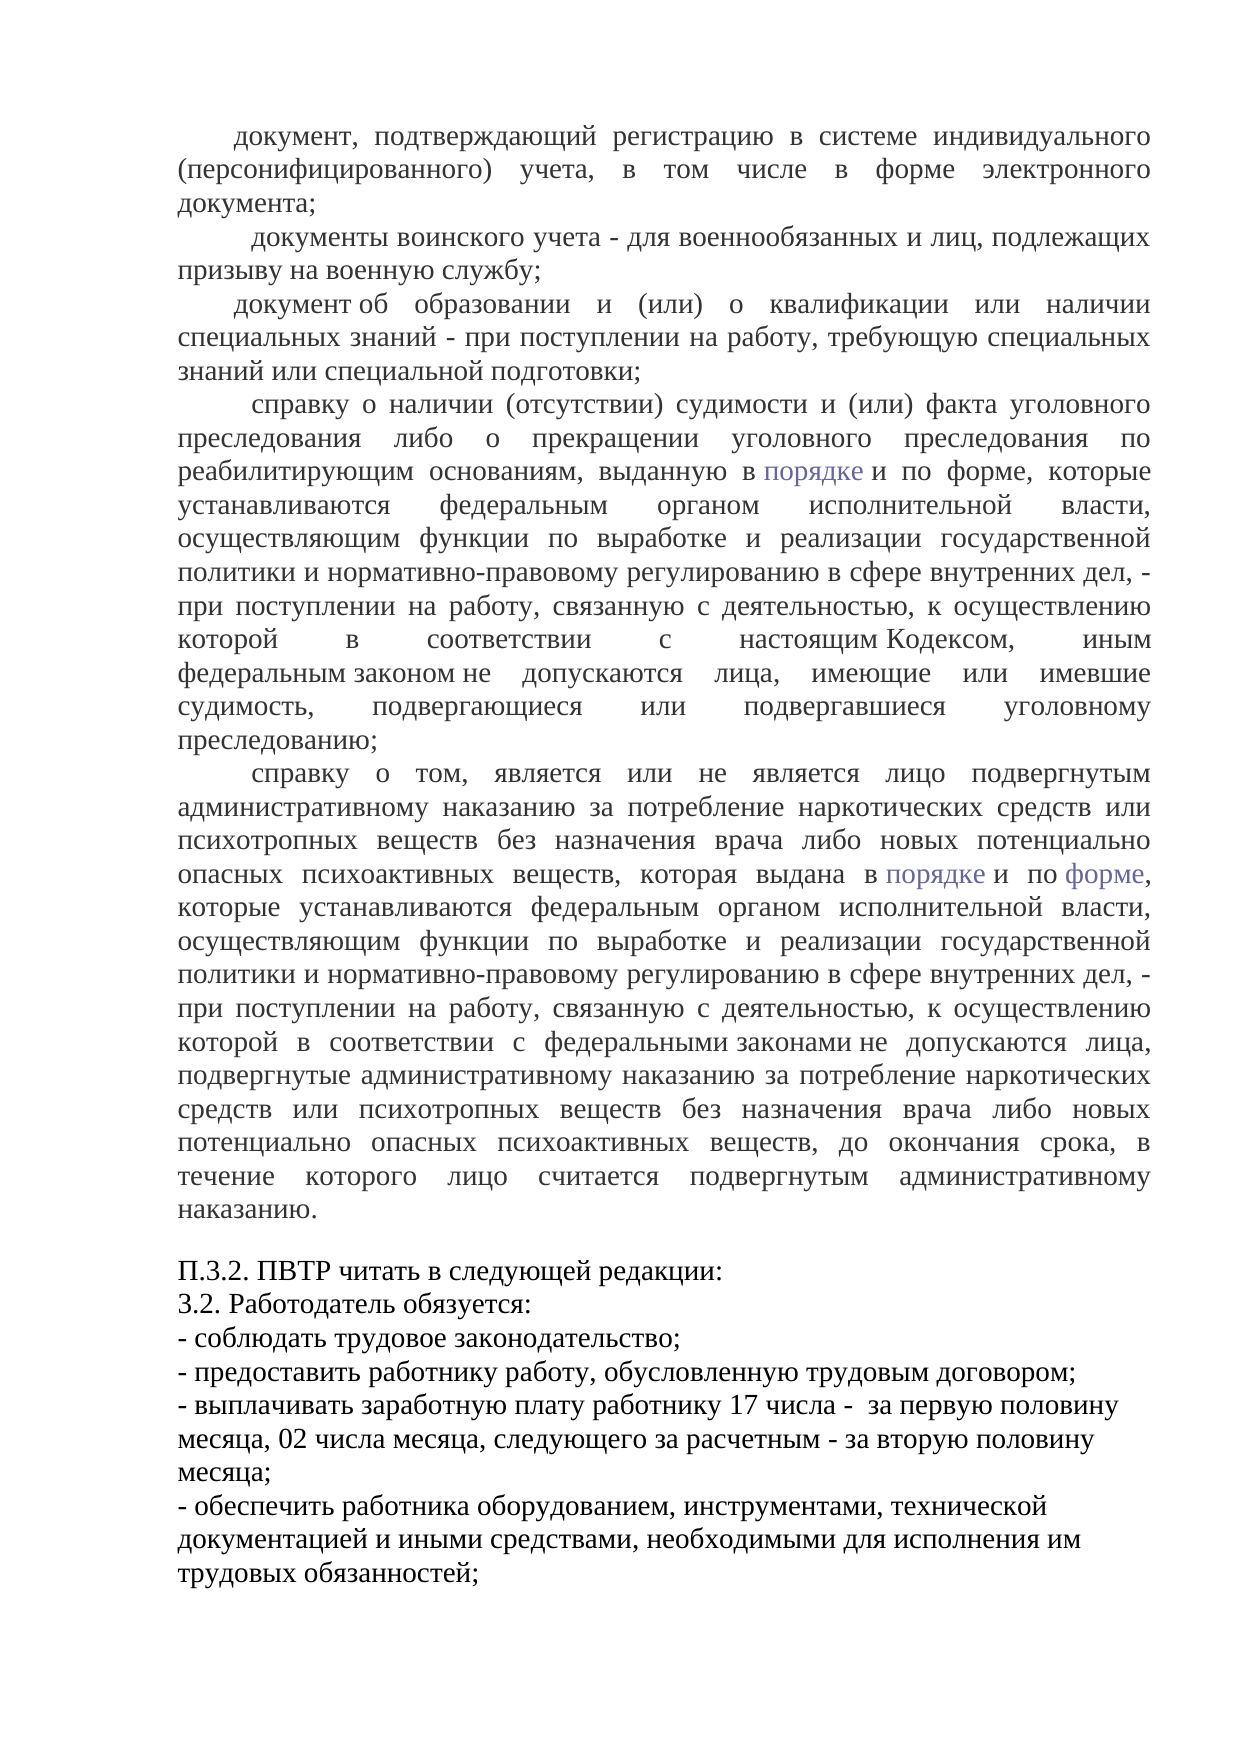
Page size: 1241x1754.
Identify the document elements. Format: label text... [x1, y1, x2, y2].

text П.3.2. ПВТР читать в следующей редакции: [177, 1253, 1152, 1287]
text - обеспечить работника оборудованием, инструментами, технической документацией и иными средствами, необходимыми для исполнения им трудовых обязанностей; [177, 1488, 1152, 1588]
text документ об образовании и (или) о квалификации или наличии специальных знаний - при поступлении на работу, требующую специальных знаний или специальной подготовки; [177, 286, 1152, 386]
text документы воинского учета - для военнообязанных и лиц, подлежащих призыву на военную службу; [177, 219, 1152, 286]
text справку о наличии (отсутствии) судимости и (или) факта уголовного преследования либо о прекращении уголовного преследования по реабилитирующим основаниям, выданную в порядке и по форме, которые устанавливаются федеральным органом исполнительной власти, осуществляющим функции по выработке и реализации государственной политики и нормативно-правовому регулированию в сфере внутренних дел, - при поступлении на работу, связанную с деятельностью, к осуществлению которой в соответствии с настоящим Кодексом, иным федеральным законом не допускаются лица, имеющие или имевшие судимость, подвергающиеся или подвергавшиеся уголовному преследованию; [177, 386, 1152, 755]
text - предоставить работнику работу, обусловленную трудовым договором; [177, 1354, 1152, 1387]
text документ, подтверждающий регистрацию в системе индивидуального (персонифицированного) учета, в том числе в форме электронного документа; [177, 118, 1152, 219]
text 3.2. Работодатель обязуется: [177, 1287, 1152, 1320]
text - соблюдать трудовое законодательство; [177, 1320, 1152, 1354]
text справку о том, является или не является лицо подвергнутым административному наказанию за потребление наркотических средств или психотропных веществ без назначения врача либо новых потенциально опасных психоактивных веществ, которая выдана в порядке и по форме, которые устанавливаются федеральным органом исполнительной власти, осуществляющим функции по выработке и реализации государственной политики и нормативно-правовому регулированию в сфере внутренних дел, - при поступлении на работу, связанную с деятельностью, к осуществлению которой в соответствии с федеральными законами не допускаются лица, подвергнутые административному наказанию за потребление наркотических средств или психотропных веществ без назначения врача либо новых потенциально опасных психоактивных веществ, до окончания срока, в течение которого лицо считается подвергнутым административному наказанию. [177, 755, 1152, 1225]
text - выплачивать заработную плату работнику 17 числа - за первую половину месяца, 02 числа месяца, следующего за расчетным - за вторую половину месяца; [177, 1387, 1152, 1488]
